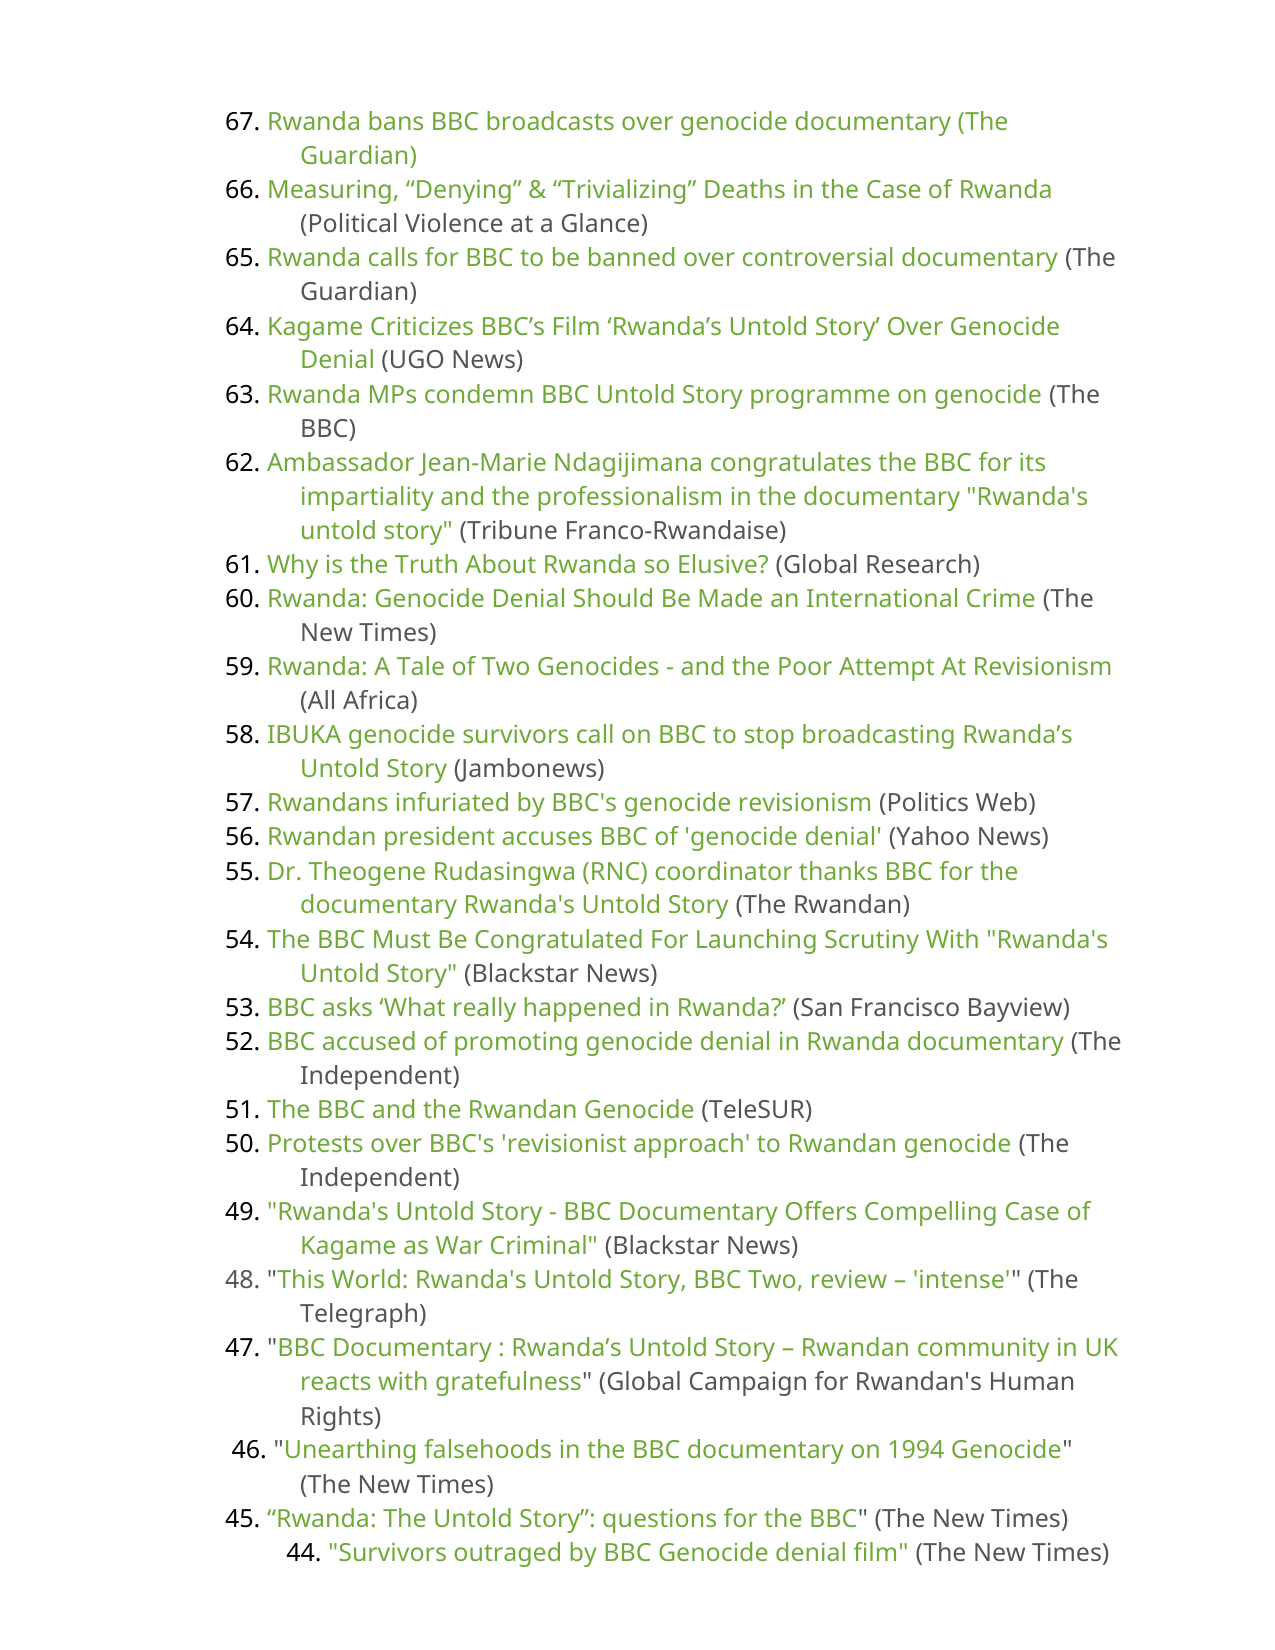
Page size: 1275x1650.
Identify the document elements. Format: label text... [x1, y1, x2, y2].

text 60. Rwanda: Genocide Denial Should Be Made an International Crime (The New Times) [225, 581, 1125, 649]
text 62. Ambassador Jean-Marie Ndagijimana congratulates the BBC for its impartiality and the professionalism in the documentary "Rwanda's untold story" (Tribune Franco-Rwandaise) [225, 444, 1125, 547]
text 58. IBUKA genocide survivors call on BBC to stop broadcasting Rwanda’s Untold Story (Jambonews) [225, 717, 1125, 785]
text 63. Rwanda MPs condemn BBC Untold Story programme on genocide (The BBC) [225, 376, 1125, 444]
text 51. The BBC and the Rwandan Genocide (TeleSUR) [225, 1092, 1125, 1126]
text 67. Rwanda bans BBC broadcasts over genocide documentary (The Guardian) [225, 104, 1125, 172]
text 53. BBC asks ‘What really happened in Rwanda?’ (San Francisco Bayview) [225, 989, 1125, 1023]
text 57. Rwandans infuriated by BBC's genocide revisionism (Politics Web) [225, 785, 1125, 819]
text 49. "Rwanda's Untold Story - BBC Documentary Offers Compelling Case of Kagame as War Criminal" (Blackstar News) [225, 1194, 1125, 1262]
text 44. "Survivors outraged by BBC Genocide denial film" (The New Times) [225, 1534, 1125, 1568]
text 54. The BBC Must Be Congratulated For Launching Scrutiny With "Rwanda's Untold Story" (Blackstar News) [225, 921, 1125, 989]
text 56. Rwandan president accuses BBC of 'genocide denial' (Yahoo News) [225, 819, 1125, 853]
text 59. Rwanda: A Tale of Two Genocides - and the Poor Attempt At Revisionism (All Africa) [225, 649, 1125, 717]
text 64. Kagame Criticizes BBC’s Film ‘Rwanda’s Untold Story’ Over Genocide Denial (UGO News) [225, 308, 1125, 376]
text 55. Dr. Theogene Rudasingwa (RNC) coordinator thanks BBC for the documentary Rwanda's Untold Story (The Rwandan) [225, 853, 1125, 921]
text 52. BBC accused of promoting genocide denial in Rwanda documentary (The [225, 1023, 1125, 1057]
text 47. "BBC Documentary : Rwanda’s Untold Story – Rwandan community in UK reacts with gratefulness" (Global Campaign for Rwandan's Human Rights) [225, 1330, 1125, 1432]
text 61. Why is the Truth About Rwanda so Elusive? (Global Research) [225, 547, 1125, 581]
text 50. Protests over BBC's 'revisionist approach' to Rwandan genocide (The Independent) [225, 1126, 1125, 1194]
text 65. Rwanda calls for BBC to be banned over controversial documentary (The Guardian) [225, 240, 1125, 308]
text 66. Measuring, “Denying” & “Trivializing” Deaths in the Case of Rwanda (Political Violence at a Glance) [225, 172, 1125, 240]
text Independent) [225, 1057, 1125, 1092]
text 45. “Rwanda: The Untold Story”: questions for the BBC" (The New Times) [225, 1500, 1125, 1534]
text 46. "Unearthing falsehoods in the BBC documentary on 1994 Genocide" (The New Times) [225, 1432, 1125, 1500]
text 48. "This World: Rwanda's Untold Story, BBC Two, review – 'intense'" (The Telegraph) [225, 1262, 1125, 1330]
